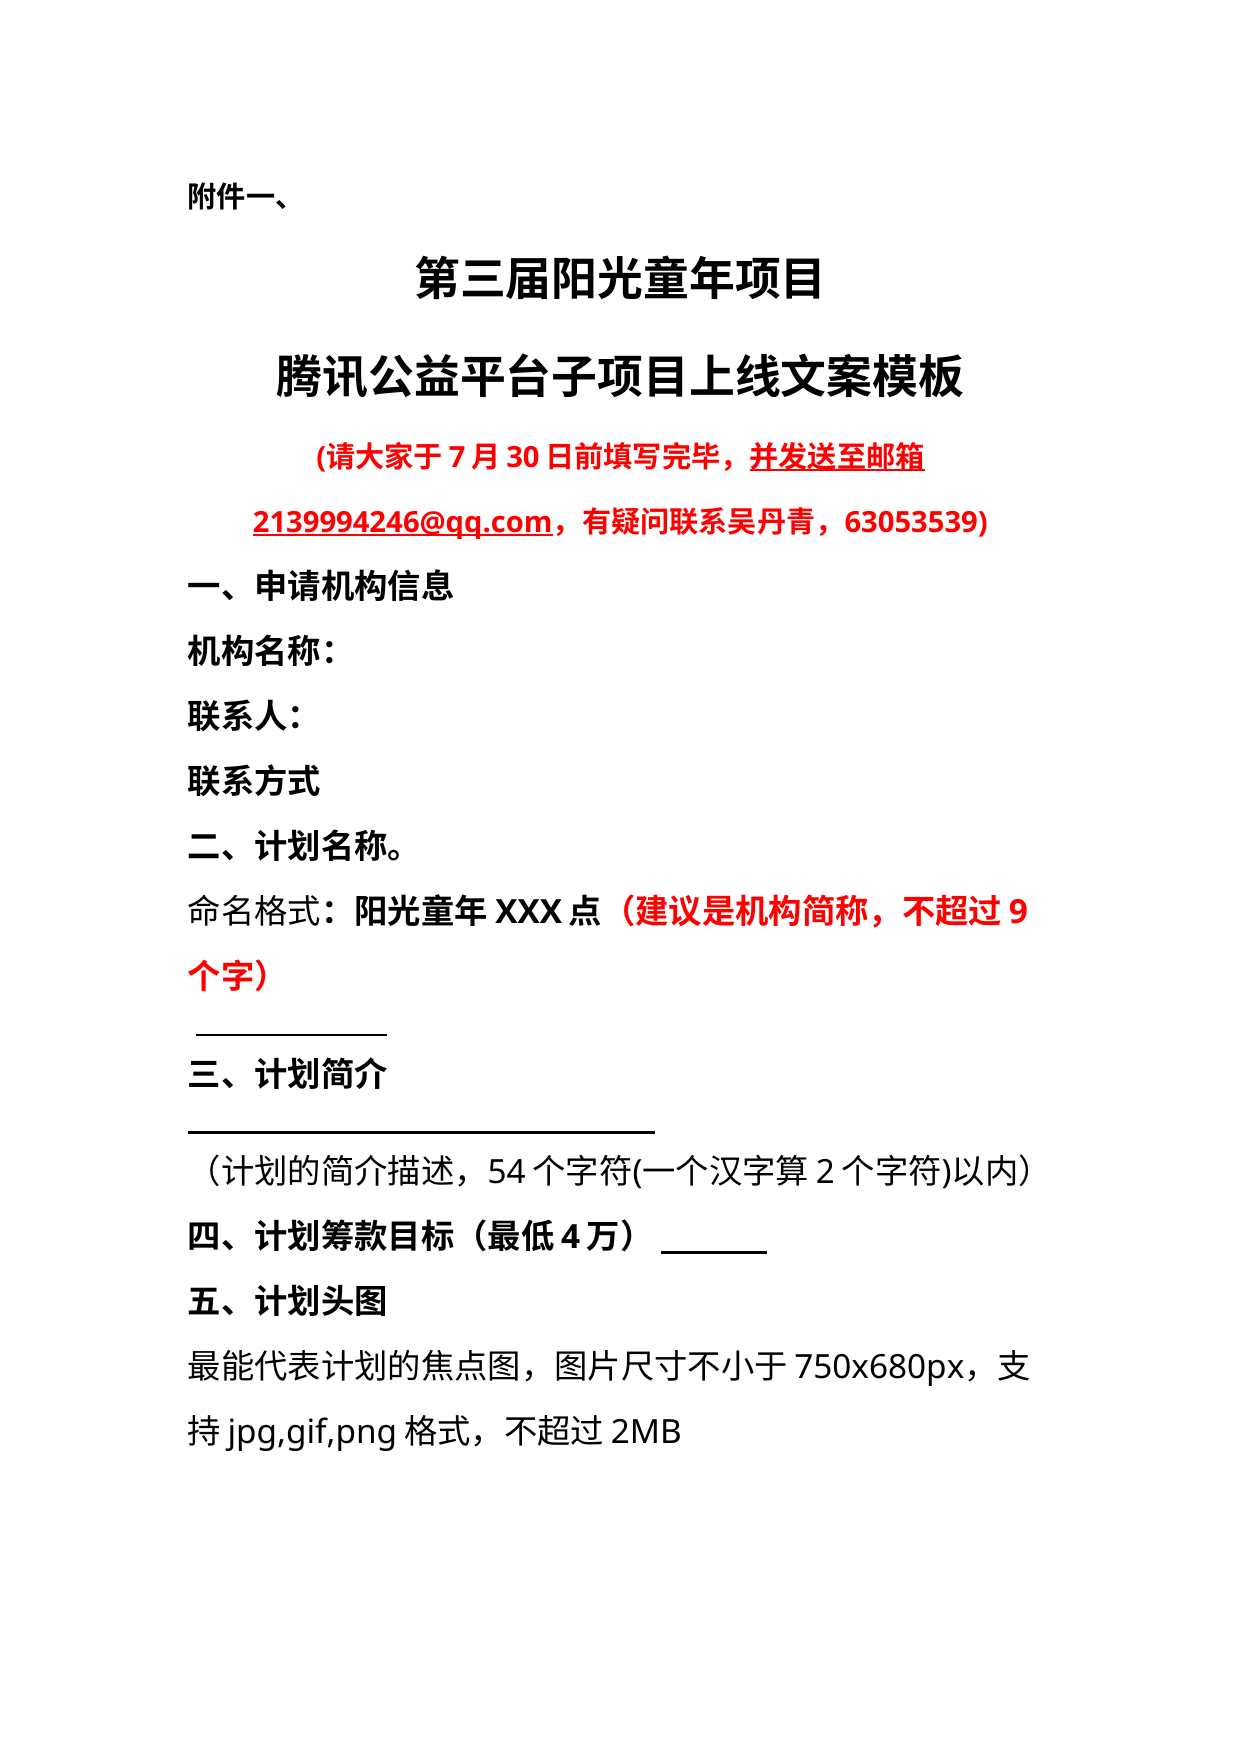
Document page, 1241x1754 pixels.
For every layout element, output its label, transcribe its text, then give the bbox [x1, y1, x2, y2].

text (请大家于7月30日前填写完毕，并发送至邮箱2139994246@qq.com，有疑问联系吴丹青，63053539) [187, 422, 1053, 552]
text 联系方式 [187, 747, 1053, 812]
text 机构名称： [187, 617, 1053, 682]
text 三、计划简介 [187, 1039, 1053, 1104]
text 腾讯公益平台子项目上线文案模板 [187, 324, 1053, 422]
text 一、申请机构信息 [187, 552, 1053, 617]
text 第三届阳光童年项目 [187, 227, 1053, 324]
text 五、计划头图 [187, 1267, 1053, 1332]
text 命名格式：阳光童年 XXX点（建议是机构简称，不超过9个字） [187, 877, 1053, 1007]
text 联系人： [187, 682, 1053, 747]
text （计划的简介描述，54个字符(一个汉字算2个字符)以内） [187, 1137, 1053, 1202]
text 附件一、 [187, 162, 1053, 227]
text 最能代表计划的焦点图，图片尺寸不小于750x680px，支持jpg,gif,png格式，不超过2MB [187, 1332, 1053, 1462]
text 四、计划筹款目标（最低4万） [187, 1202, 1053, 1267]
text 二、计划名称。 [187, 812, 1053, 877]
